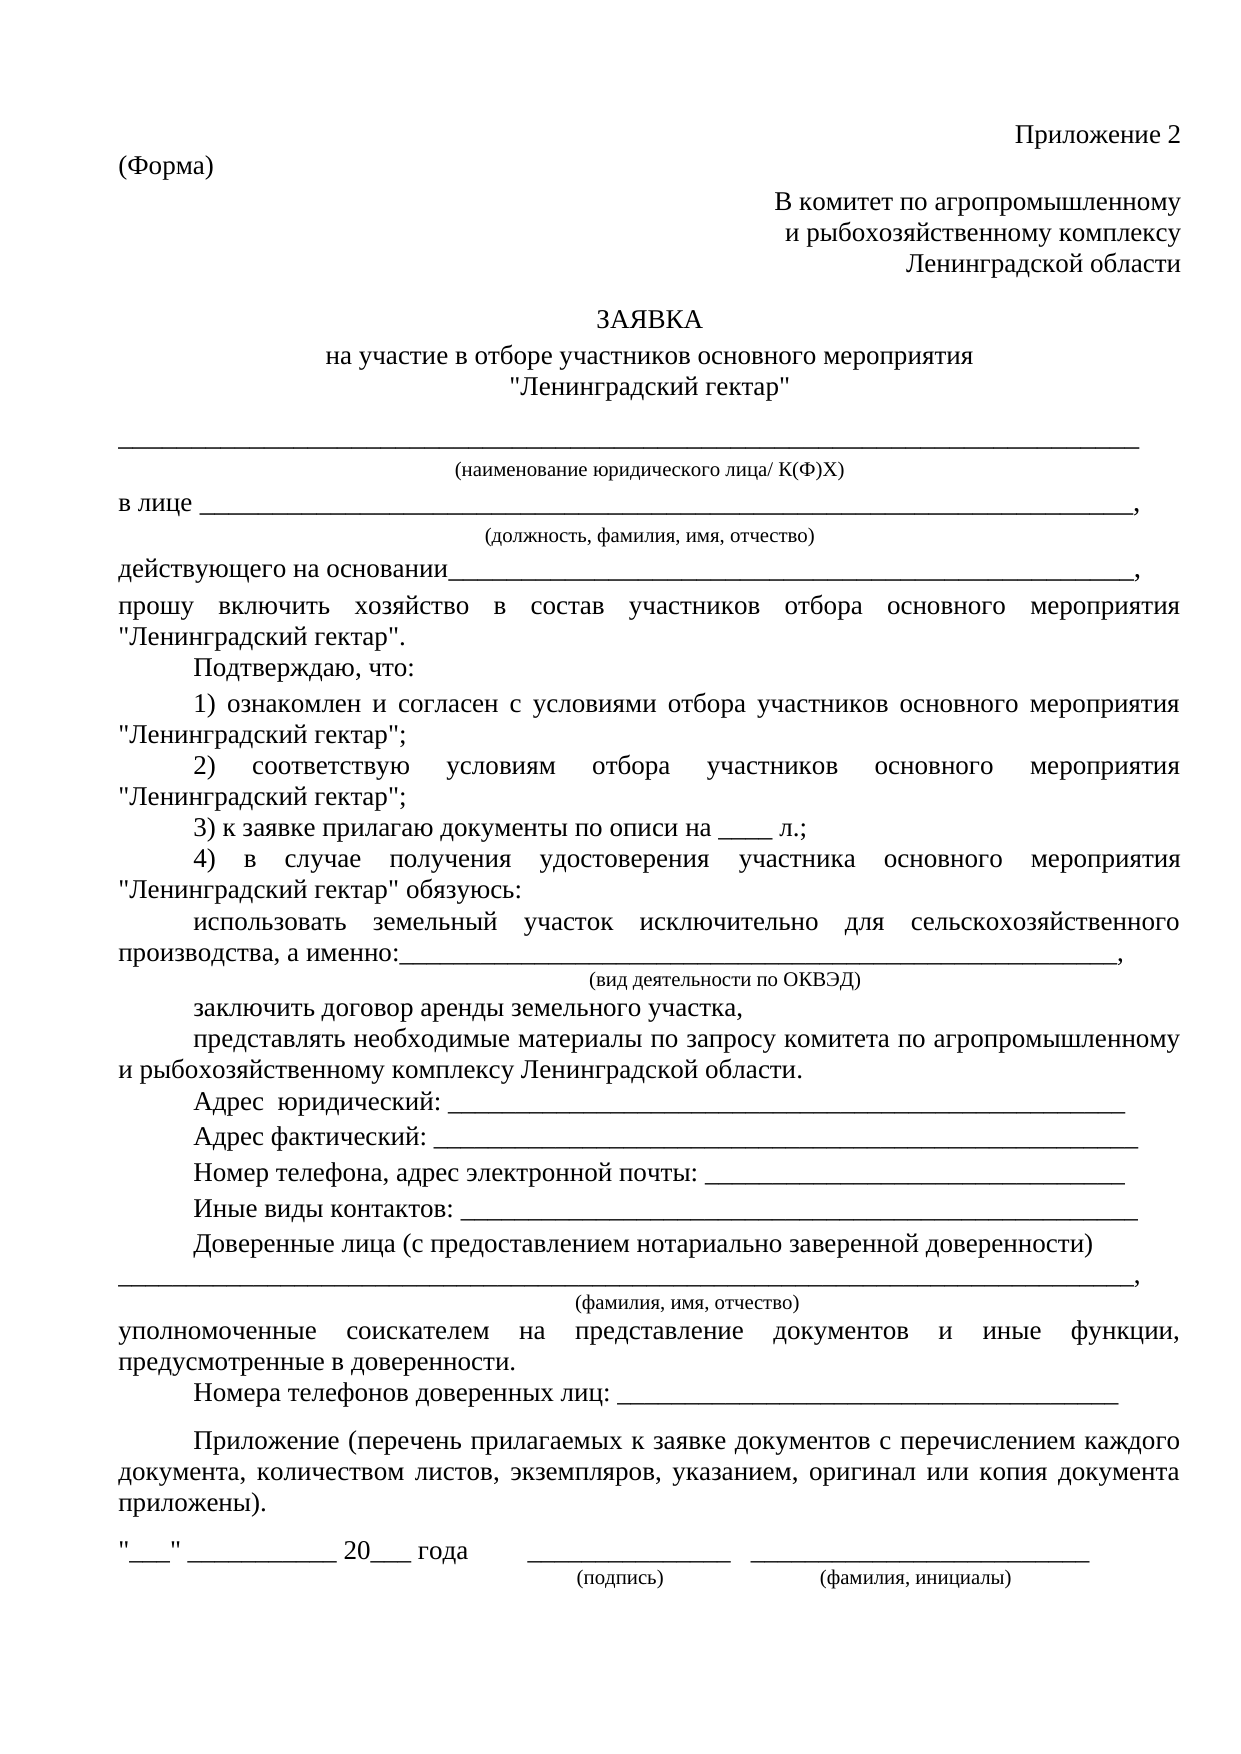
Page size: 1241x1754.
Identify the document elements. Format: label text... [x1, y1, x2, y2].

text использовать земельный участок исключительно для сельскохозяйственного производства, а именно:_____________________________________________________, [118, 905, 1181, 967]
text на участие в отборе участников основного мероприятия [118, 339, 1181, 370]
text (должность, фамилия, имя, отчество) [118, 523, 1181, 547]
text (подпись) (фамилия, инициалы) [118, 1565, 1181, 1589]
text представлять необходимые материалы по запросу комитета по агропромышленному и рыбохозяйственному комплексу Ленинградской области. [118, 1022, 1181, 1084]
text Адрес юридический: __________________________________________________ [118, 1084, 1181, 1116]
text 4) в случае получения удостоверения участника основного мероприятия "Ленинградский гектар" обязуюсь: [118, 842, 1181, 905]
text Номер телефона, адрес электронной почты: _______________________________ [118, 1156, 1181, 1187]
text уполномоченные соискателем на представление документов и иные функции, предусмотренные в доверенности. [118, 1314, 1181, 1376]
text Доверенные лица (с предоставлением нотариально заверенной доверенности) ___________________________________________________________________________, [118, 1227, 1181, 1290]
text Иные виды контактов: __________________________________________________ [118, 1192, 1181, 1223]
text Номера телефонов доверенных лиц: _____________________________________ [118, 1376, 1181, 1407]
text ЗАЯВКА [118, 303, 1181, 334]
text 3) к заявке прилагаю документы по описи на ____ л.; [118, 811, 1181, 842]
text действующего на основании_______________________________________________, [118, 550, 1181, 584]
text и рыбохозяйственному комплексу [118, 216, 1181, 247]
text "Ленинградский гектар" [118, 370, 1181, 401]
text в лице ________________________________________________________________, [118, 484, 1181, 518]
text заключить договор аренды земельного участка, [118, 991, 1181, 1022]
text (Форма) [118, 149, 1181, 180]
text (наименование юридического лица/ К(Ф)Х) [118, 456, 1181, 481]
text Приложение 2 [118, 118, 1181, 149]
text прошу включить хозяйство в состав участников отбора основного мероприятия "Ленинградский гектар". [118, 589, 1181, 651]
text ______________________________________________________________________ [118, 418, 1181, 451]
text 1) ознакомлен и согласен с условиями отбора участников основного мероприятия "Ленинградский гектар"; [118, 687, 1181, 749]
text В комитет по агропромышленному [118, 185, 1181, 216]
text Ленинградской области [118, 247, 1181, 278]
text "___" ___________ 20___ года _______________ _________________________ [118, 1534, 1181, 1565]
text (вид деятельности по ОКВЭД) [118, 967, 1181, 991]
list Приложение (перечень прилагаемых к заявке документов с перечислением каждого документа, количеством листов, экземпляров, указанием, оригинал или копия документа приложены). [118, 1424, 1181, 1517]
text 2) соответствую условиям отбора участников основного мероприятия "Ленинградский гектар"; [118, 749, 1181, 811]
text (фамилия, имя, отчество) [118, 1290, 1181, 1314]
text Подтверждаю, что: [118, 651, 1181, 682]
text Адрес фактический: ____________________________________________________ [118, 1120, 1181, 1151]
